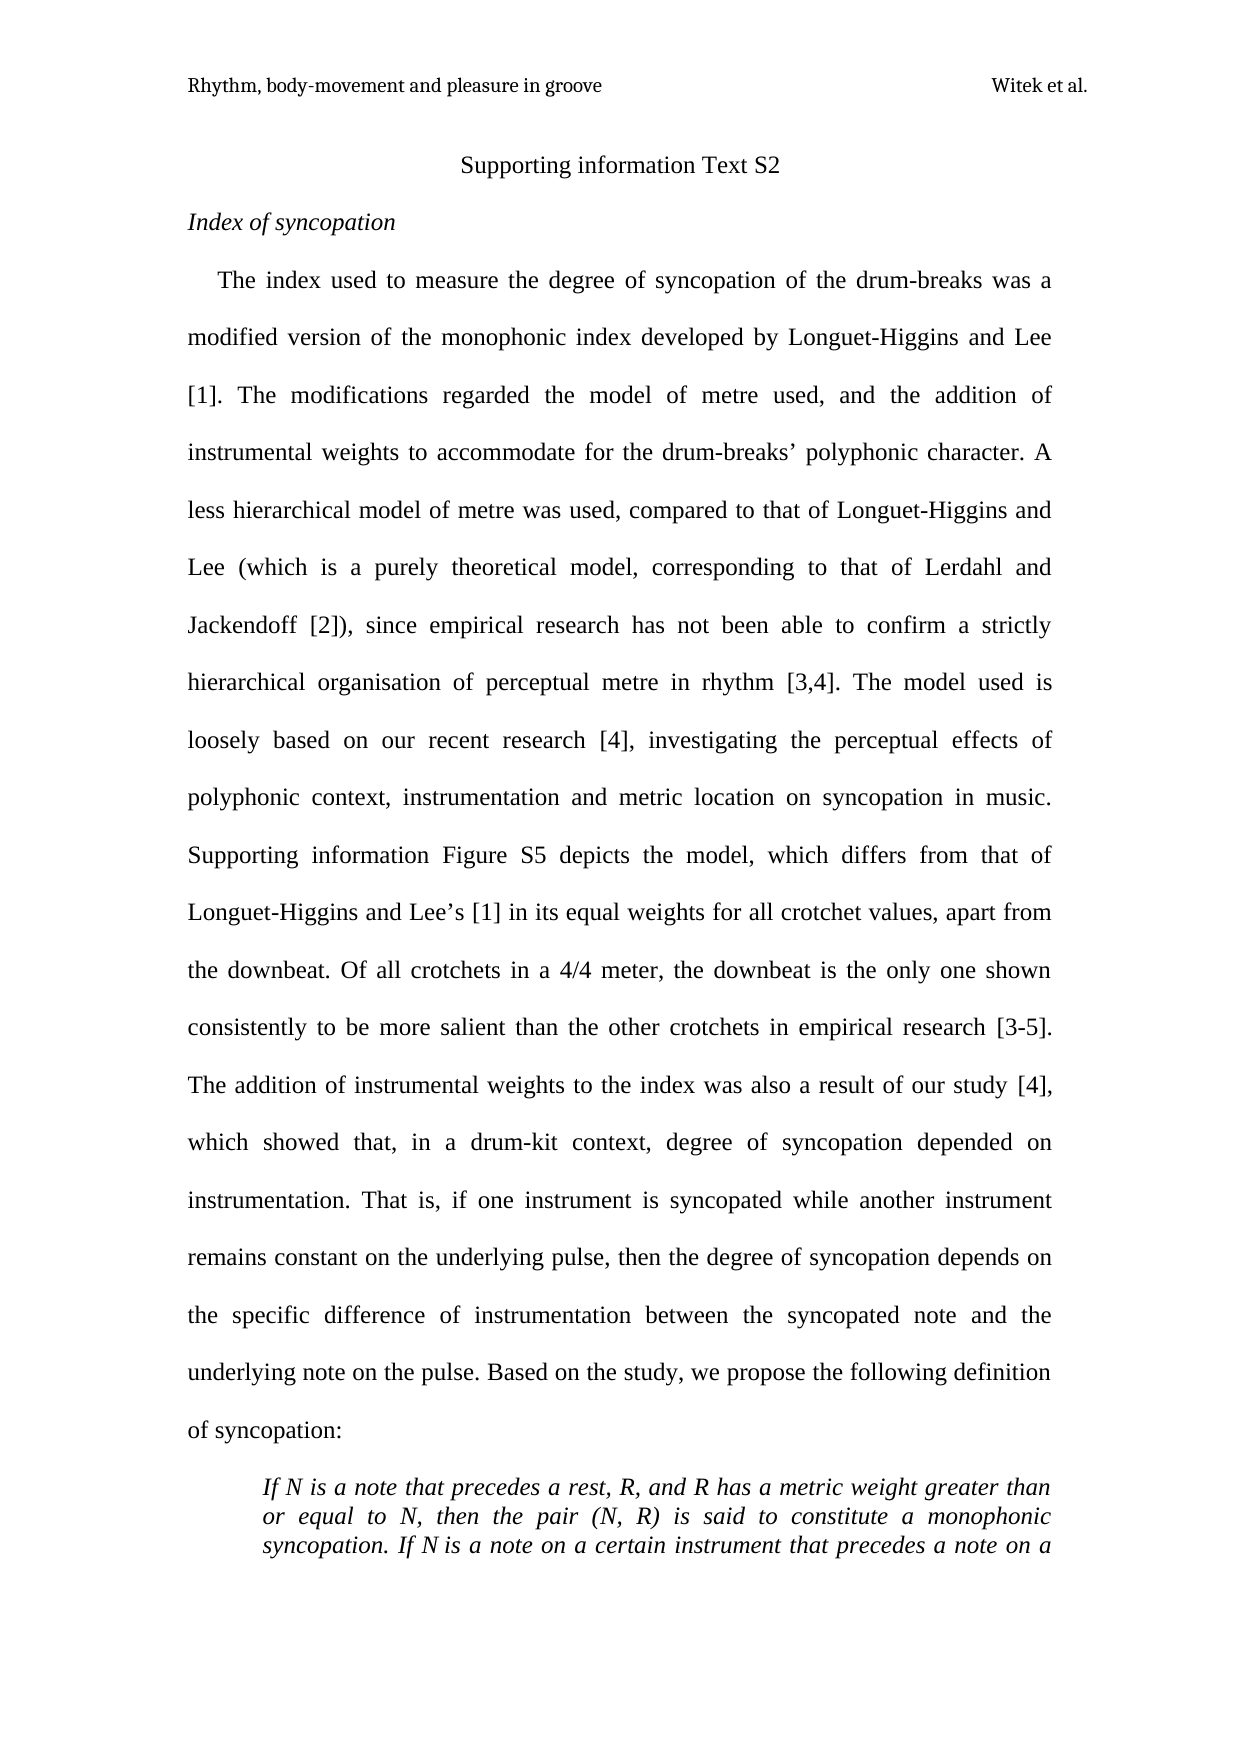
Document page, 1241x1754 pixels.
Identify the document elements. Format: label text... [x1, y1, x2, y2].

text Index of syncopation [187, 207, 1053, 236]
text Supporting information Text S2 [187, 150, 1053, 179]
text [262, 1472, 1053, 1559]
text The index used to measure the degree of syncopation of the drum-breaks was a modified version of the monophonic index developed by Longuet-Higgins and Lee [1]. The modifications regarded the model of metre used, and the addition of instrumental weights to accommodate for the drum-breaks’ polyphonic character. A less hierarchical model of metre was used, compared to that of Longuet-Higgins and Lee (which is a purely theoretical model, corresponding to that of Lerdahl and Jackendoff [2]), since empirical research has not been able to confirm a strictly hierarchical organisation of perceptual metre in rhythm [3,4]. The model used is loosely based on our recent research [4], investigating the perceptual effects of polyphonic context, instrumentation and metric location on syncopation in music. Supporting information Figure S5 depicts the model, which differs from that of Longuet-Higgins and Lee’s [1] in its equal weights for all crotchet values, apart from the downbeat. Of all crotchets in a 4/4 meter, the downbeat is the only one shown consistently to be more salient than the other crotchets in empirical research [3-5]. The addition of instrumental weights to the index was also a result of our study [4], which showed that, in a drum-kit context, degree of syncopation depended on instrumentation. That is, if one instrument is syncopated while another instrument remains constant on the underlying pulse, then the degree of syncopation depends on the specific difference of instrumentation between the syncopated note and the underlying note on the pulse. Based on the study, we propose the following definition of syncopation: [187, 265, 1053, 1444]
